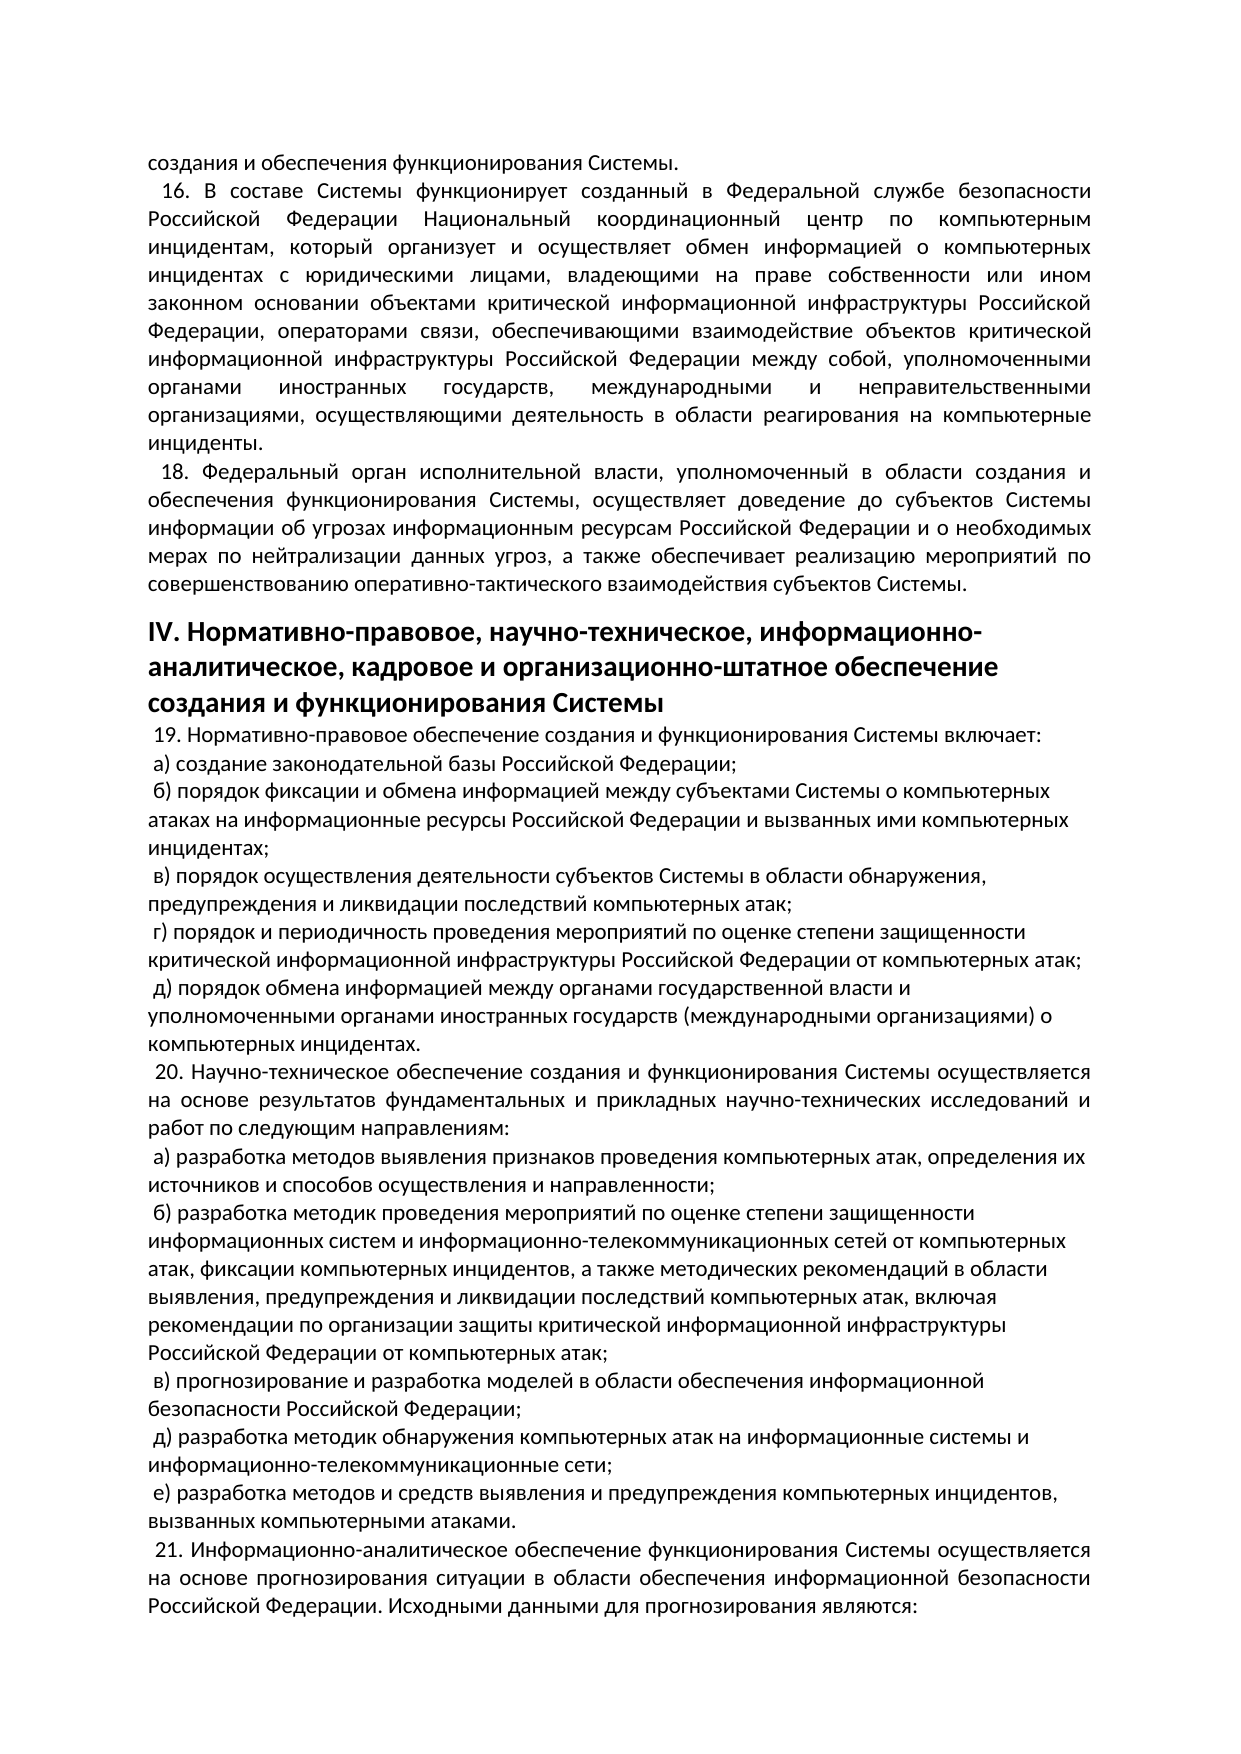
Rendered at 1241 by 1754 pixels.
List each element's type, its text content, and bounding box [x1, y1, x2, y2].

text д) порядок обмена информацией между органами государственной власти и уполномоченными органами иностранных государств (международными организациями) о компьютерных инцидентах. [148, 973, 1092, 1057]
text б) порядок фиксации и обмена информацией между субъектами Системы о компьютерных атаках на информационные ресурсы Российской Федерации и вызванных ими компьютерных инцидентах; [148, 777, 1092, 861]
text 16. В составе Системы функционирует созданный в Федеральной службе безопасности Российской Федерации Национальный координационный центр по компьютерным инцидентам, который организует и осуществляет обмен информацией о компьютерных инцидентах с юридическими лицами, владеющими на праве собственности или ином законном основании объектами критической информационной инфраструктуры Российской Федерации, операторами связи, обеспечивающими взаимодействие объектов критической информационной инфраструктуры Российской Федерации между собой, уполномоченными органами иностранных государств, международными и неправительственными организациями, осуществляющими деятельность в области реагирования на компьютерные инциденты. [148, 176, 1092, 456]
text д) разработка методик обнаружения компьютерных атак на информационные системы и информационно-телекоммуникационные сети; [148, 1422, 1092, 1478]
text е) разработка методов и средств выявления и предупреждения компьютерных инцидентов, вызванных компьютерными атаками. [148, 1478, 1092, 1534]
text 18. Федеральный орган исполнительной власти, уполномоченный в области создания и обеспечения функционирования Системы, осуществляет доведение до субъектов Системы информации об угрозах информационным ресурсам Российской Федерации и о необходимых мерах по нейтрализации данных угроз, а также обеспечивает реализацию мероприятий по совершенствованию оперативно-тактического взаимодействия субъектов Системы. [148, 457, 1092, 597]
text IV. Нормативно-правовое, научно-техническое, информационно-аналитическое, кадровое и организационно-штатное обеспечение создания и функционирования Системы [148, 613, 1092, 719]
text в) прогнозирование и разработка моделей в области обеспечения информационной безопасности Российской Федерации; [148, 1366, 1092, 1422]
text 21. Информационно-аналитическое обеспечение функционирования Системы осуществляется на основе прогнозирования ситуации в области обеспечения информационной безопасности Российской Федерации. Исходными данными для прогнозирования являются: [148, 1535, 1092, 1619]
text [148, 148, 1092, 176]
text 19. Нормативно-правовое обеспечение создания и функционирования Системы включает: [148, 720, 1092, 748]
text в) порядок осуществления деятельности субъектов Системы в области обнаружения, предупреждения и ликвидации последствий компьютерных атак; [148, 861, 1092, 917]
text б) разработка методик проведения мероприятий по оценке степени защищенности информационных систем и информационно-телекоммуникационных сетей от компьютерных атак, фиксации компьютерных инцидентов, а также методических рекомендаций в области выявления, предупреждения и ликвидации последствий компьютерных атак, включая рекомендации по организации защиты критической информационной инфраструктуры Российской Федерации от компьютерных атак; [148, 1198, 1092, 1366]
text а) разработка методов выявления признаков проведения компьютерных атак, определения их источников и способов осуществления и направленности; [148, 1142, 1092, 1198]
text 20. Научно-техническое обеспечение создания и функционирования Системы осуществляется на основе результатов фундаментальных и прикладных научно-технических исследований и работ по следующим направлениям: [148, 1057, 1092, 1141]
text г) порядок и периодичность проведения мероприятий по оценке степени защищенности критической информационной инфраструктуры Российской Федерации от компьютерных атак; [148, 917, 1092, 973]
text а) создание законодательной базы Российской Федерации; [148, 749, 1092, 777]
